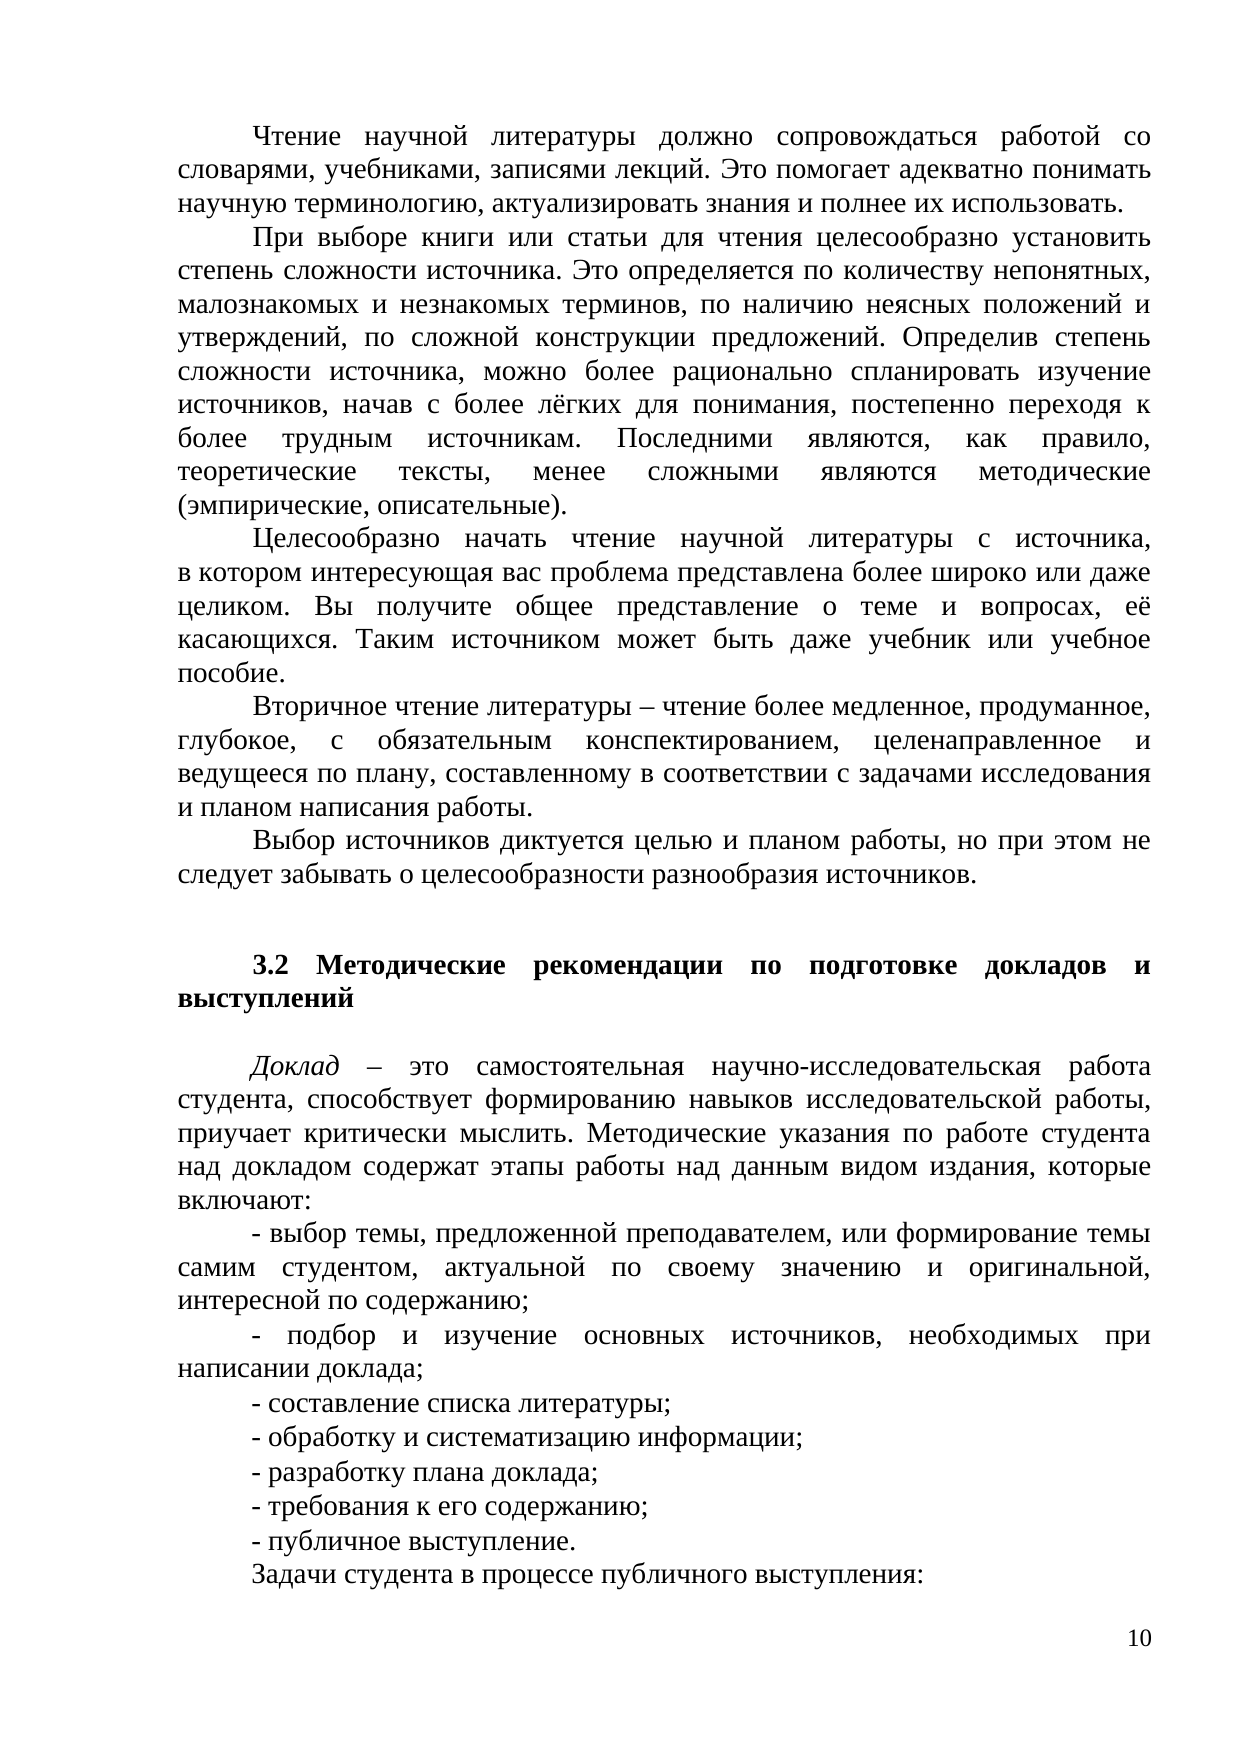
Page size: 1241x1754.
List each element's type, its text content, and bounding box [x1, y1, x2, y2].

text - выбор темы, предложенной преподавателем, или формирование темы самим студентом, актуальной по своему значению и оригинальной, интересной по содержанию; [177, 1215, 1152, 1316]
text Вторичное чтение литературы – чтение более медленное, продуманное, глубокое, с обязательным конспектированием, целенаправленное и ведущееся по плану, составленному в соответствии с задачами исследования и планом написания работы. [177, 688, 1152, 822]
text - разработку плана доклада; [177, 1454, 1152, 1487]
text При выборе книги или статьи для чтения целесообразно установить степень сложности источника. Это определяется по количеству непонятных, малознакомых и незнакомых терминов, по наличию неясных положений и утверждений, по сложной конструкции предложений. Определив степень сложности источника, можно более рационально спланировать изучение источников, начав с более лёгких для понимания, постепенно переходя к более трудным источникам. Последними являются, как правило, теоретические тексты, менее сложными являются методические (эмпирические, описательные). [177, 219, 1152, 521]
text - требования к его содержанию; [177, 1488, 1152, 1522]
text - подбор и изучение основных источников, необходимых при написании доклада; [177, 1317, 1152, 1384]
text - публичное выступление. [177, 1523, 1152, 1556]
text - обработку и систематизацию информации; [177, 1419, 1152, 1453]
text Выбор источников диктуется целью и планом работы, но при этом не следует забывать о целесообразности разнообразия источников. [177, 822, 1152, 889]
text 3.2 Методические рекомендации по подготовке докладов и выступлений [177, 947, 1152, 1014]
text Чтение научной литературы должно сопровождаться работой со словарями, учебниками, записями лекций. Это помогает адекватно понимать научную терминологию, актуализировать знания и полнее их использовать. [177, 118, 1152, 219]
text Задачи студента в процессе публичного выступления: [177, 1556, 1152, 1590]
text - составление списка литературы; [177, 1385, 1152, 1418]
text Доклад – это самостоятельная научно-исследовательская работа студента, способствует формированию навыков исследовательской работы, приучает критически мыслить. Методические указания по работе студента над докладом содержат этапы работы над данным видом издания, которые включают: [177, 1048, 1152, 1215]
text Целесообразно начать чтение научной литературы с источника, в котором интересующая вас проблема представлена более широко или даже целиком. Вы получите общее представление о теме и вопросах, её касающихся. Таким источником может быть даже учебник или учебное пособие. [177, 521, 1152, 688]
